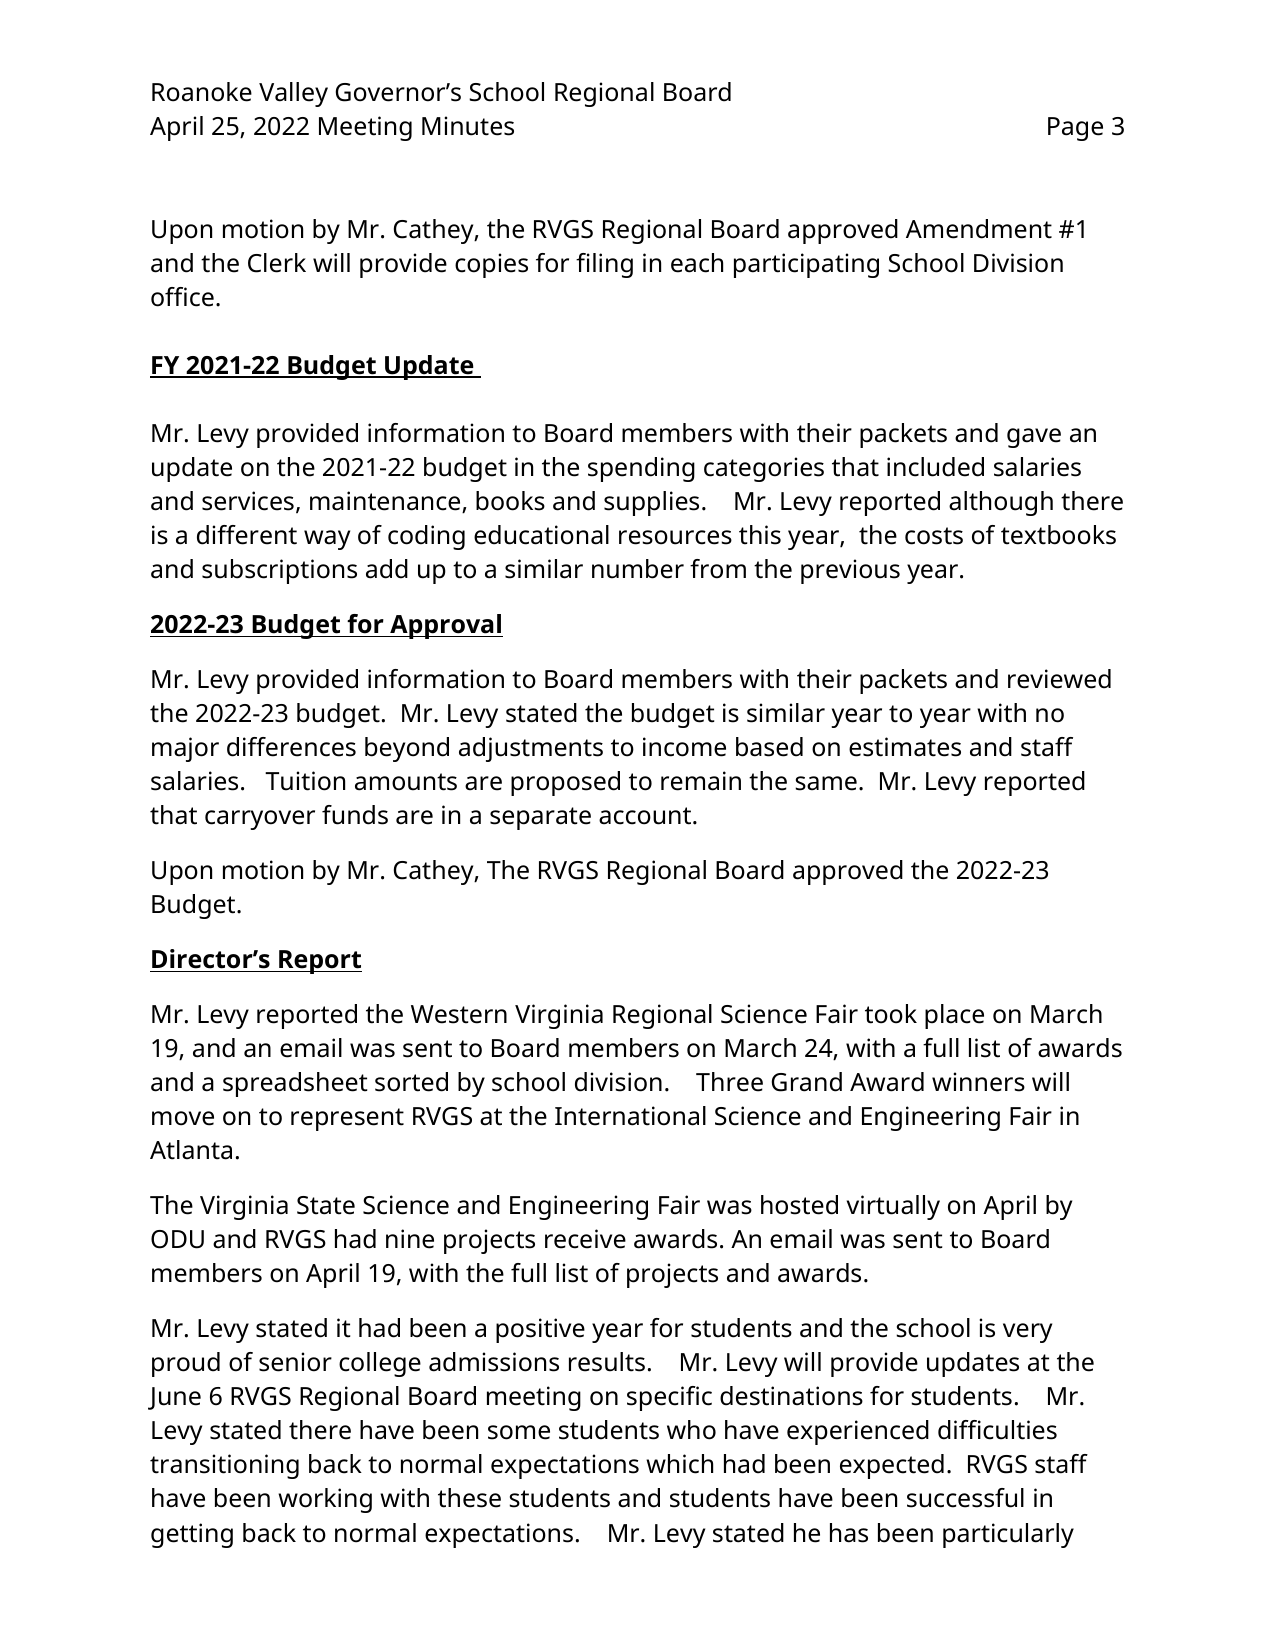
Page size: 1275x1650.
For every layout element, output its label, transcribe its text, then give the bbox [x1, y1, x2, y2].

text Director’s Report [150, 942, 1125, 976]
text The Virginia State Science and Engineering Fair was hosted virtually on April by ODU and RVGS had nine projects receive awards. An email was sent to Board members on April 19, with the full list of projects and awards. [150, 1188, 1125, 1290]
text Mr. Levy provided information to Board members with their packets and gave an update on the 2021-22 budget in the spending categories that included salaries and services, maintenance, books and supplies. Mr. Levy reported although there is a different way of coding educational resources this year, the costs of textbooks and subscriptions add up to a similar number from the previous year. [150, 416, 1125, 586]
text FY 2021-22 Budget Update [150, 347, 1125, 382]
text Upon motion by Mr. Cathey, the RVGS Regional Board approved Amendment #1 and the Clerk will provide copies for filing in each participating School Division office. [150, 211, 1125, 313]
text Upon motion by Mr. Cathey, The RVGS Regional Board approved the 2022-23 Budget. [150, 853, 1125, 921]
text Mr. Levy reported the Western Virginia Regional Science Fair took place on March 19, and an email was sent to Board members on March 24, with a full list of awards and a spreadsheet sorted by school division. Three Grand Award winners will move on to represent RVGS at the International Science and Engineering Fair in Atlanta. [150, 997, 1125, 1167]
text 2022-23 Budget for Approval [150, 607, 1125, 641]
text Mr. Levy provided information to Board members with their packets and reviewed the 2022-23 budget. Mr. Levy stated the budget is similar year to year with no major differences beyond adjustments to income based on estimates and staff salaries. Tuition amounts are proposed to remain the same. Mr. Levy reported that carryover funds are in a separate account. [150, 662, 1125, 832]
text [150, 1311, 1125, 1549]
